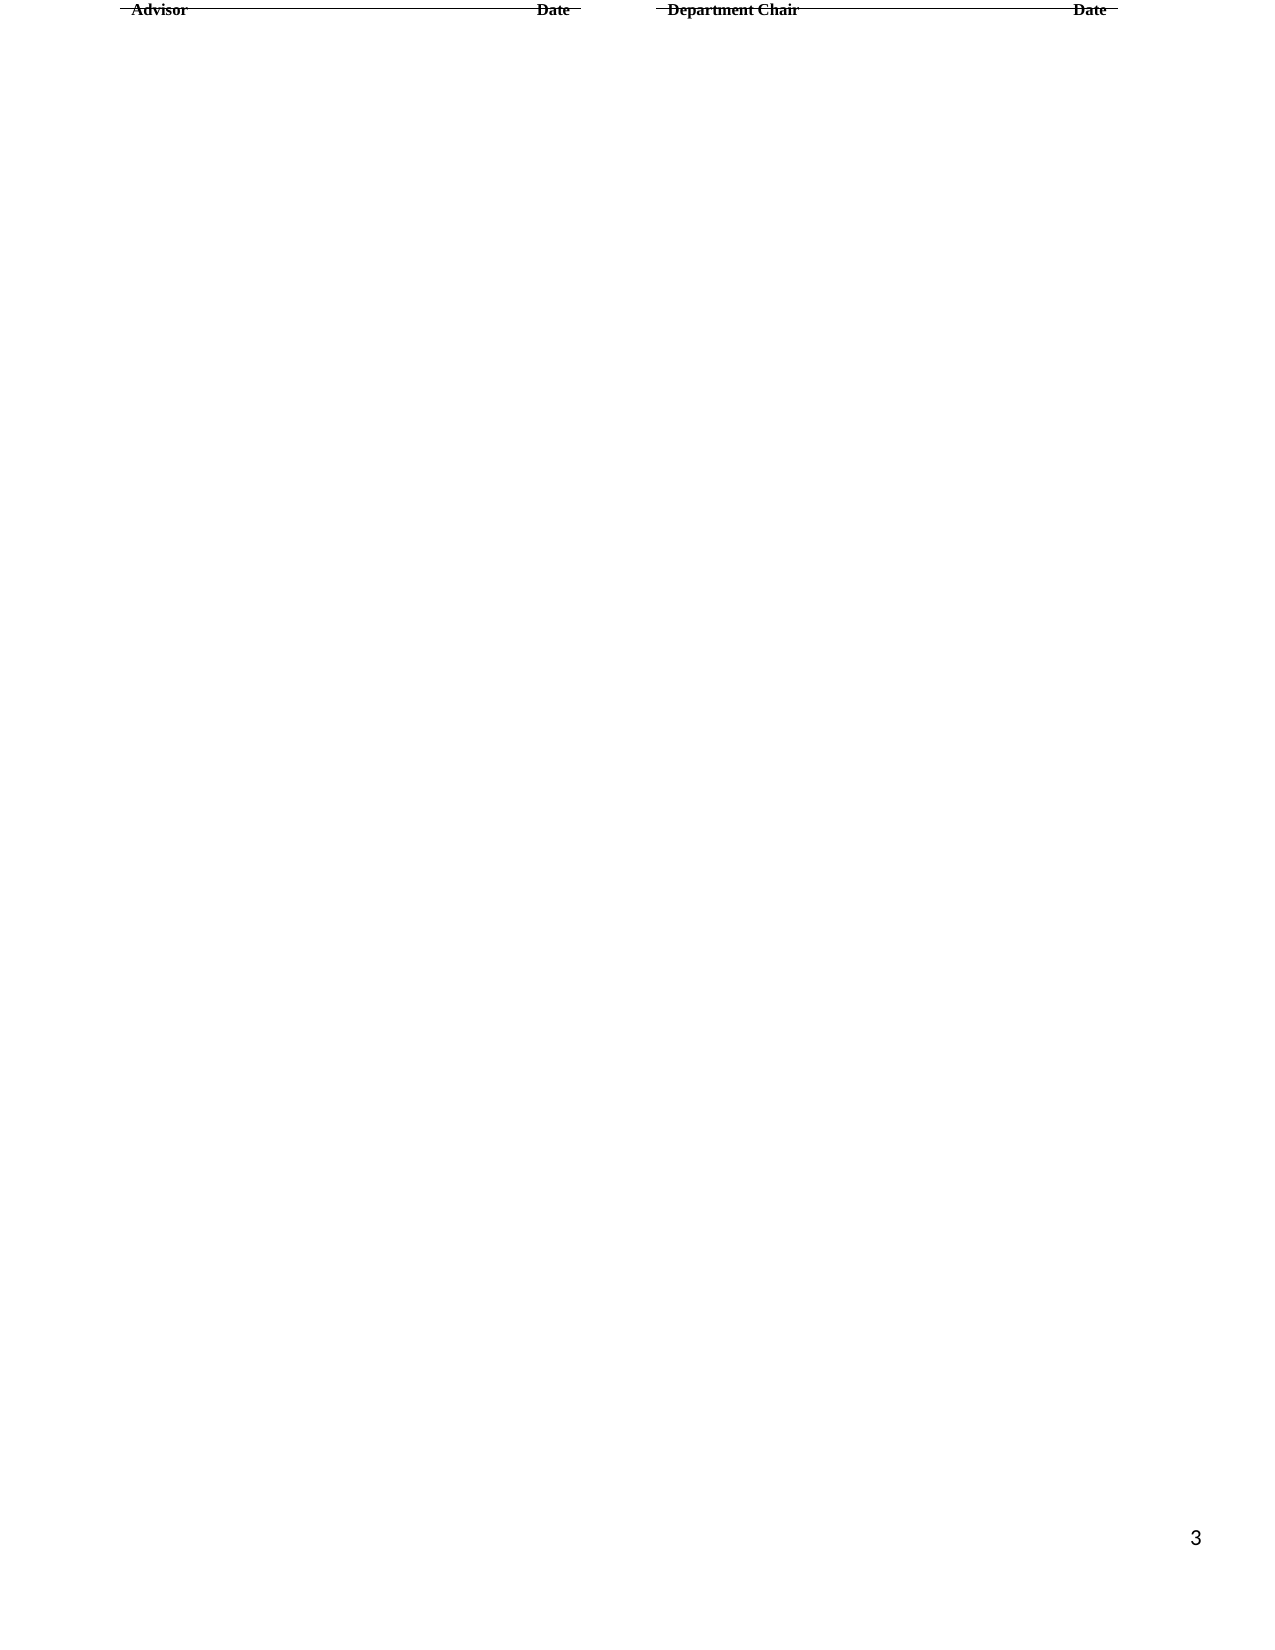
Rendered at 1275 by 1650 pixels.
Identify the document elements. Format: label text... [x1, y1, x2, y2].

text Advisor Date Department Chair Date [131, 0, 1212, 19]
